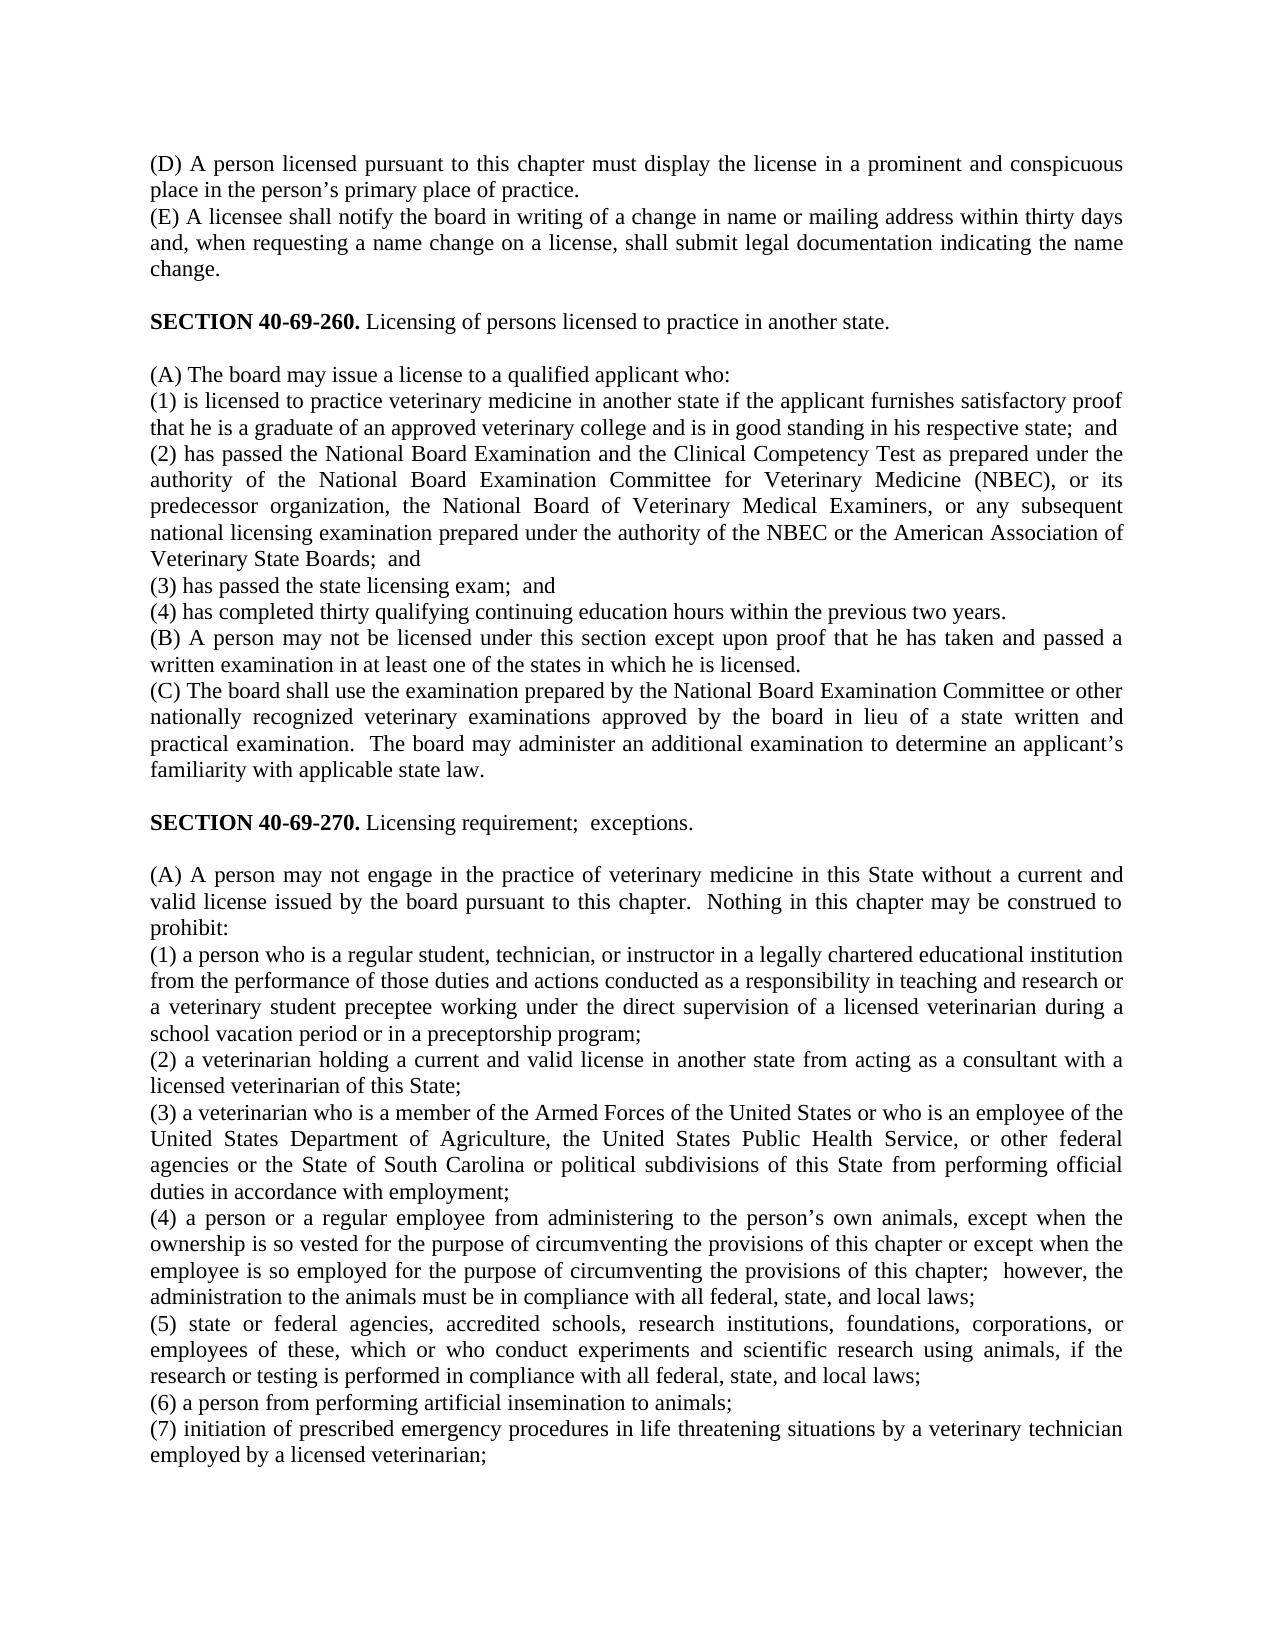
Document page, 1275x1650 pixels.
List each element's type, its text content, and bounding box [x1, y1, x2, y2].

text (2) has passed the National Board Examination and the Clinical Competency Test as prepared under the authority of the National Board Examination Committee for Veterinary Medicine (NBEC), or its predecessor organization, the National Board of Veterinary Medical Examiners, or any subsequent national licensing examination prepared under the authority of the NBEC or the American Association of Veterinary State Boards; and [150, 440, 1125, 572]
text (4) has completed thirty qualifying continuing education hours within the previous two years. [150, 598, 1125, 624]
text (D) A person licensed pursuant to this chapter must display the license in a prominent and conspicuous place in the person’s primary place of practice. [150, 150, 1125, 203]
text (A) A person may not engage in the practice of veterinary medicine in this State without a current and valid license issued by the board pursuant to this chapter. Nothing in this chapter may be construed to prohibit: [150, 862, 1125, 941]
text SECTION 40-69-260. Licensing of persons licensed to practice in another state. [150, 308, 1125, 334]
text (A) The board may issue a license to a qualified applicant who: [150, 361, 1125, 387]
text (5) state or federal agencies, accredited schools, research institutions, foundations, corporations, or employees of these, which or who conduct experiments and scientific research using animals, if the research or testing is performed in compliance with all federal, state, and local laws; [150, 1309, 1125, 1389]
text (1) a person who is a regular student, technician, or instructor in a legally chartered educational institution from the performance of those duties and actions conducted as a responsibility in teaching and research or a veterinary student preceptee working under the direct supervision of a licensed veterinarian during a school vacation period or in a preceptorship program; [150, 941, 1125, 1046]
text SECTION 40-69-270. Licensing requirement; exceptions. [150, 809, 1125, 835]
text (3) a veterinarian who is a member of the Armed Forces of the United States or who is an employee of the United States Department of Agriculture, the United States Public Health Service, or other federal agencies or the State of South Carolina or political subdivisions of this State from performing official duties in accordance with employment; [150, 1099, 1125, 1204]
text (C) The board shall use the examination prepared by the National Board Examination Committee or other nationally recognized veterinary examinations approved by the board in lieu of a state written and practical examination. The board may administer an additional examination to determine an applicant’s familiarity with applicable state law. [150, 677, 1125, 782]
text (4) a person or a regular employee from administering to the person’s own animals, except when the ownership is so vested for the purpose of circumventing the provisions of this chapter or except when the employee is so employed for the purpose of circumventing the provisions of this chapter; however, the administration to the animals must be in compliance with all federal, state, and local laws; [150, 1204, 1125, 1309]
text (2) a veterinarian holding a current and valid license in another state from acting as a consultant with a licensed veterinarian of this State; [150, 1046, 1125, 1099]
text (6) a person from performing artificial insemination to animals; [150, 1389, 1125, 1415]
text (E) A licensee shall notify the board in writing of a change in name or mailing address within thirty days and, when requesting a name change on a license, shall submit legal documentation indicating the name change. [150, 203, 1125, 282]
text (B) A person may not be licensed under this section except upon proof that he has taken and passed a written examination in at least one of the states in which he is licensed. [150, 624, 1125, 677]
text (1) is licensed to practice veterinary medicine in another state if the applicant furnishes satisfactory proof that he is a graduate of an approved veterinary college and is in good standing in his respective state; and [150, 387, 1125, 440]
text (7) initiation of prescribed emergency procedures in life threatening situations by a veterinary technician employed by a licensed veterinarian; [150, 1415, 1125, 1468]
text (3) has passed the state licensing exam; and [150, 572, 1125, 598]
